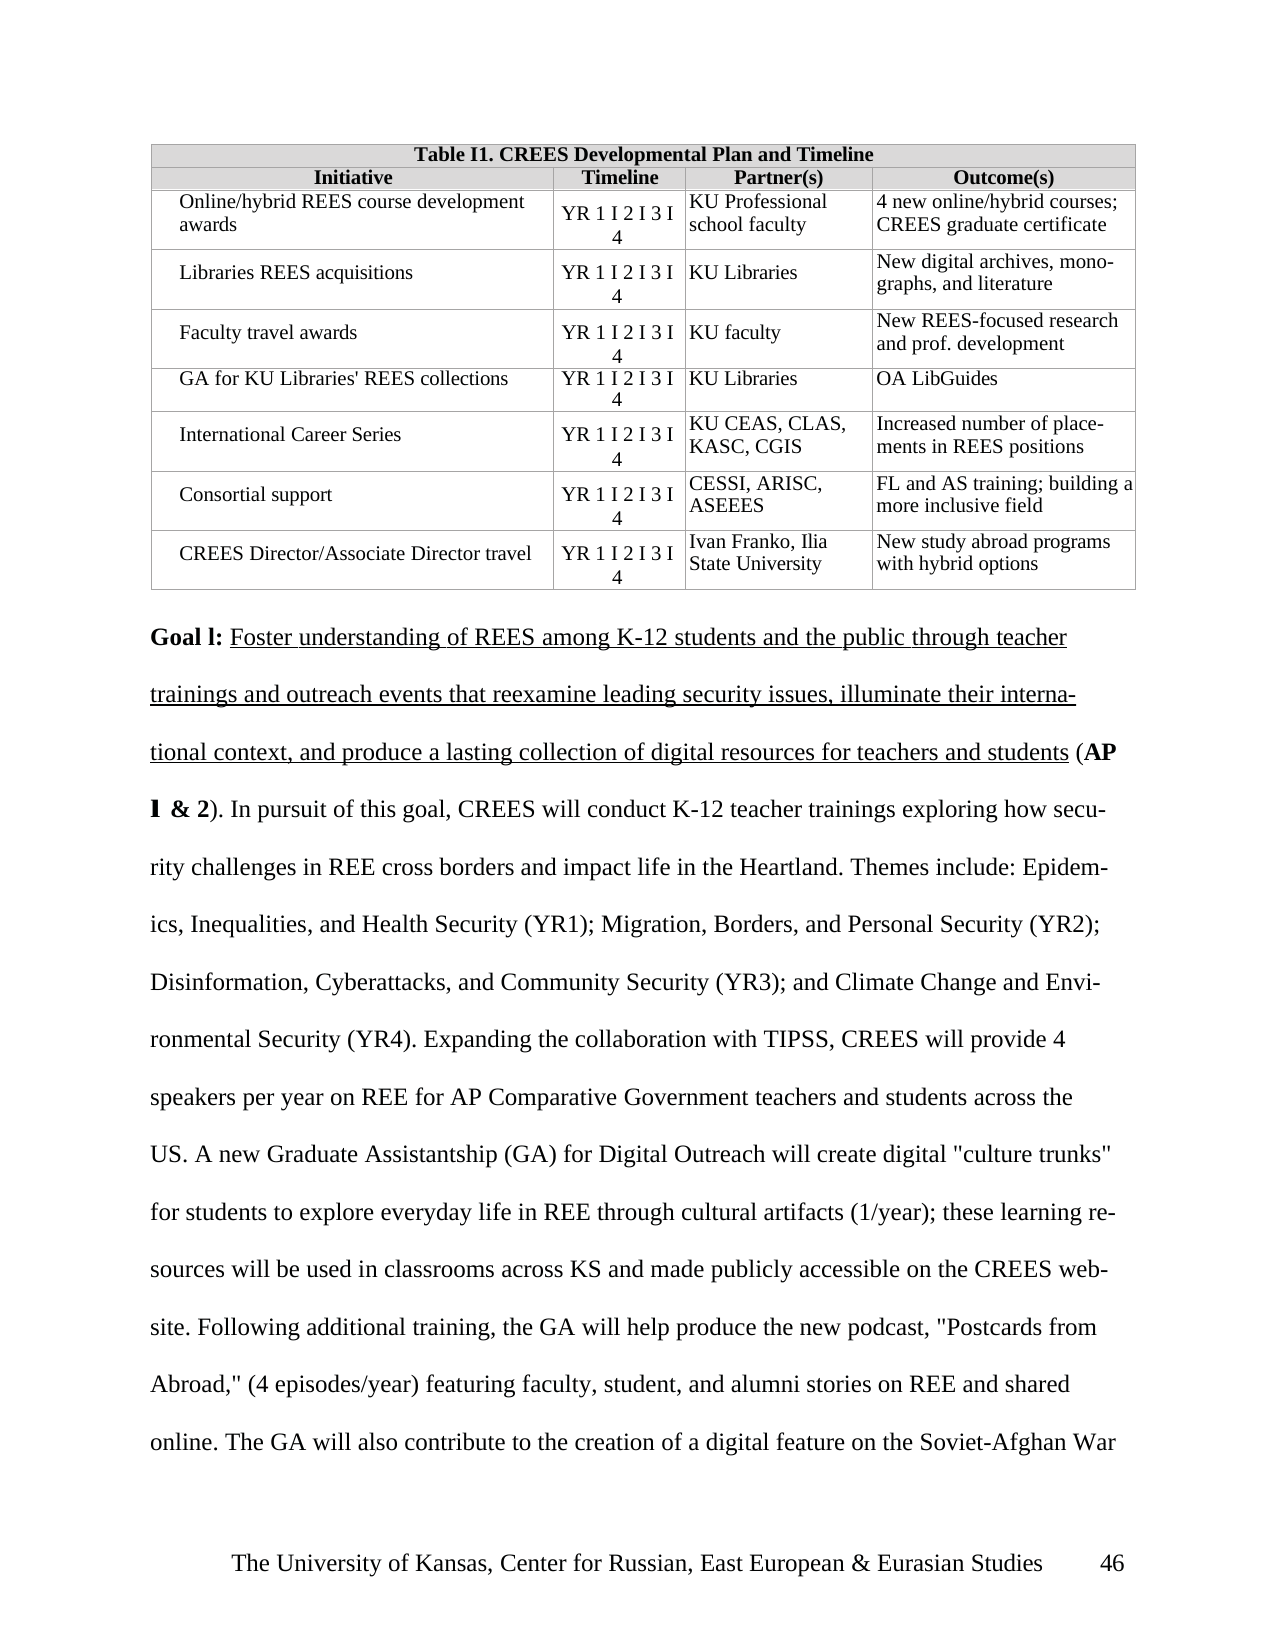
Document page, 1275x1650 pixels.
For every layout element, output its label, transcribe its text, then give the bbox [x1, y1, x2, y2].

table_cell KU Libraries [686, 369, 872, 411]
table_cell International Career Series [152, 412, 553, 471]
table_cell Timeline [554, 168, 685, 189]
table_cell Partner(s) [686, 168, 872, 189]
table_cell KU CEAS, CLAS, KASC, CGIS [686, 412, 872, 471]
table_cell New digital archives, mono- graphs, and literature [873, 250, 1135, 308]
table_cell CESSI, ARISC, ASEEES [686, 472, 872, 530]
table_cell KU faculty [686, 310, 872, 368]
table_cell Increased number of place- ments in REES positions [873, 412, 1135, 471]
table_cell YR 1 I 2 I 3 I 4 [554, 472, 685, 530]
table_cell Online/hybrid REES course development awards [152, 191, 553, 249]
table_cell CREES Director/Associate Director travel [152, 531, 553, 589]
table_cell Consortial support [152, 472, 553, 530]
table_cell 4 new online/hybrid courses; CREES graduate certificate [873, 191, 1135, 249]
table_cell OA LibGuides [873, 369, 1135, 411]
table_cell FL and AS training; building a more inclusive field [873, 472, 1135, 530]
table_cell YR 1 I 2 I 3 I 4 [554, 531, 685, 589]
table_cell Outcome(s) [873, 168, 1135, 189]
table_cell Faculty travel awards [152, 310, 553, 368]
table_cell YR 1 I 2 I 3 I 4 [554, 310, 685, 368]
table_cell Ivan Franko, Ilia State University [686, 531, 872, 589]
text Goal l: Foster understanding of REES among K-12 students and the public through teacher [150, 622, 1146, 650]
table_header Table I1. CREES Developmental Plan and Timeline [152, 145, 1135, 167]
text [150, 794, 1117, 1455]
table_cell YR 1 I 2 I 3 I 4 [554, 369, 685, 411]
table_cell YR 1 I 2 I 3 I 4 [554, 412, 685, 471]
table_cell Libraries REES acquisitions [152, 250, 553, 308]
table_cell KU Libraries [686, 250, 872, 308]
table_cell GA for KU Libraries' REES collections [152, 369, 553, 411]
table_cell New REES-focused research and prof. development [873, 310, 1135, 368]
table_cell KU Professional school faculty [686, 191, 872, 249]
table_cell New study abroad programs with hybrid options [873, 531, 1135, 589]
text tional context, and produce a lasting collection of digital resources for teachers and students (AP [150, 737, 1146, 765]
text trainings and outreach events that reexamine leading security issues, illuminate their interna- [150, 679, 1146, 708]
table_cell YR 1 I 2 I 3 I 4 [554, 191, 685, 249]
table_cell Initiative [152, 168, 553, 189]
table_cell YR 1 I 2 I 3 I 4 [554, 250, 685, 308]
